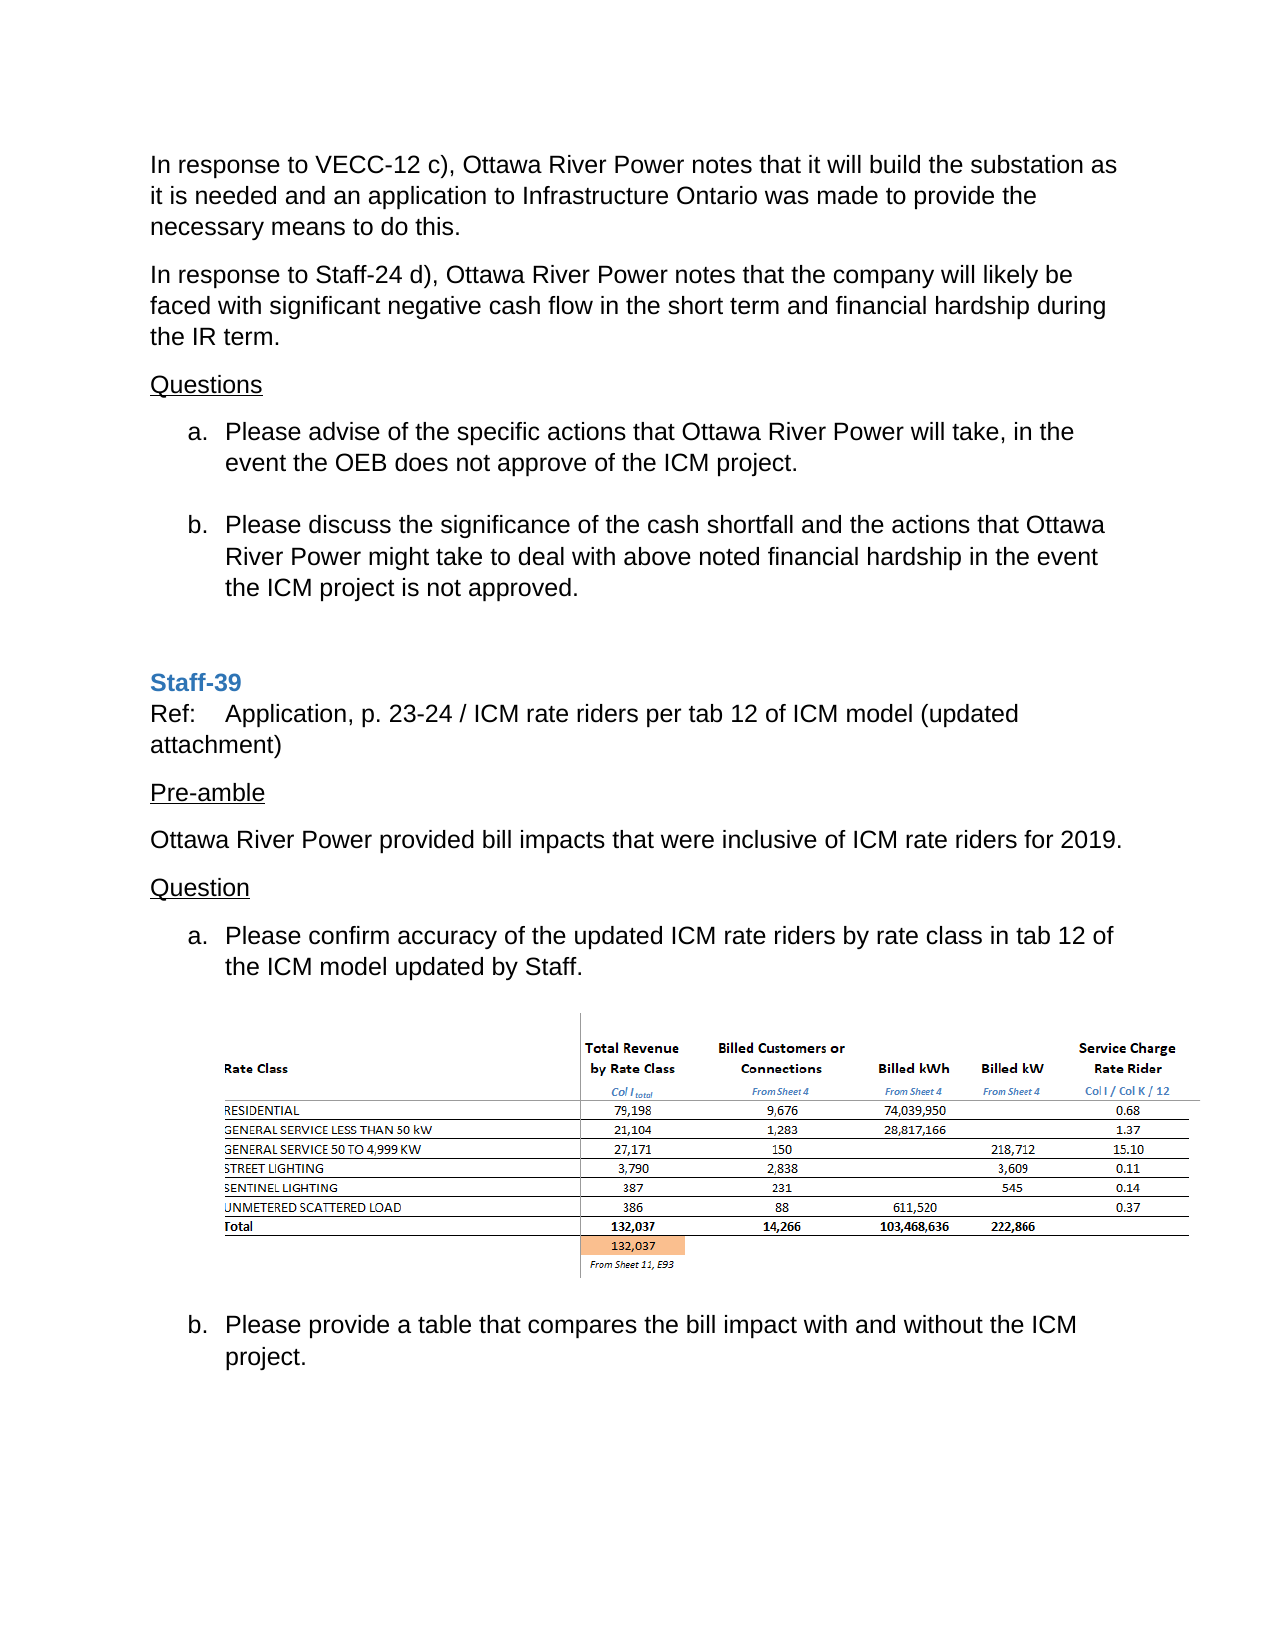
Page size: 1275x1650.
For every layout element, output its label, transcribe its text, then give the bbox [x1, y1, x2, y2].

text Questions [150, 369, 1125, 398]
picture [225, 1013, 1200, 1278]
list Please confirm accuracy of the updated ICM rate riders by rate class in tab 12 of the ICM model updated by Staff. [187, 921, 1125, 981]
text Ottawa River Power provided bill impacts that were inclusive of ICM rate riders for 2019. [150, 825, 1125, 854]
text In response to Staff-24 d), Ottawa River Power notes that the company will likely be faced with significant negative cash flow in the short term and financial hardship during the IR term. [150, 260, 1125, 351]
text In response to VECC-12 c), Ottawa River Power notes that it will build the substation as it is needed and an application to Infrastructure Ontario was made to provide the necessary means to do this. [150, 150, 1125, 241]
list Please provide a table that compares the bill impact with and without the ICM project. [187, 1310, 1125, 1370]
list Please advise of the specific actions that Ottawa River Power will take, in the event the OEB does not approve of the ICM project. [187, 417, 1125, 477]
text Pre-amble [150, 778, 1125, 806]
subtitle Staff-39 [150, 668, 1125, 697]
text Question [150, 873, 1125, 902]
text Ref: Application, p. 23-24 / ICM rate riders per tab 12 of ICM model (updated attachment) [150, 699, 1125, 759]
list Please discuss the significance of the cash shortfall and the actions that Ottawa River Power might take to deal with above noted financial hardship in the event the ICM project is not approved. [187, 510, 1125, 601]
